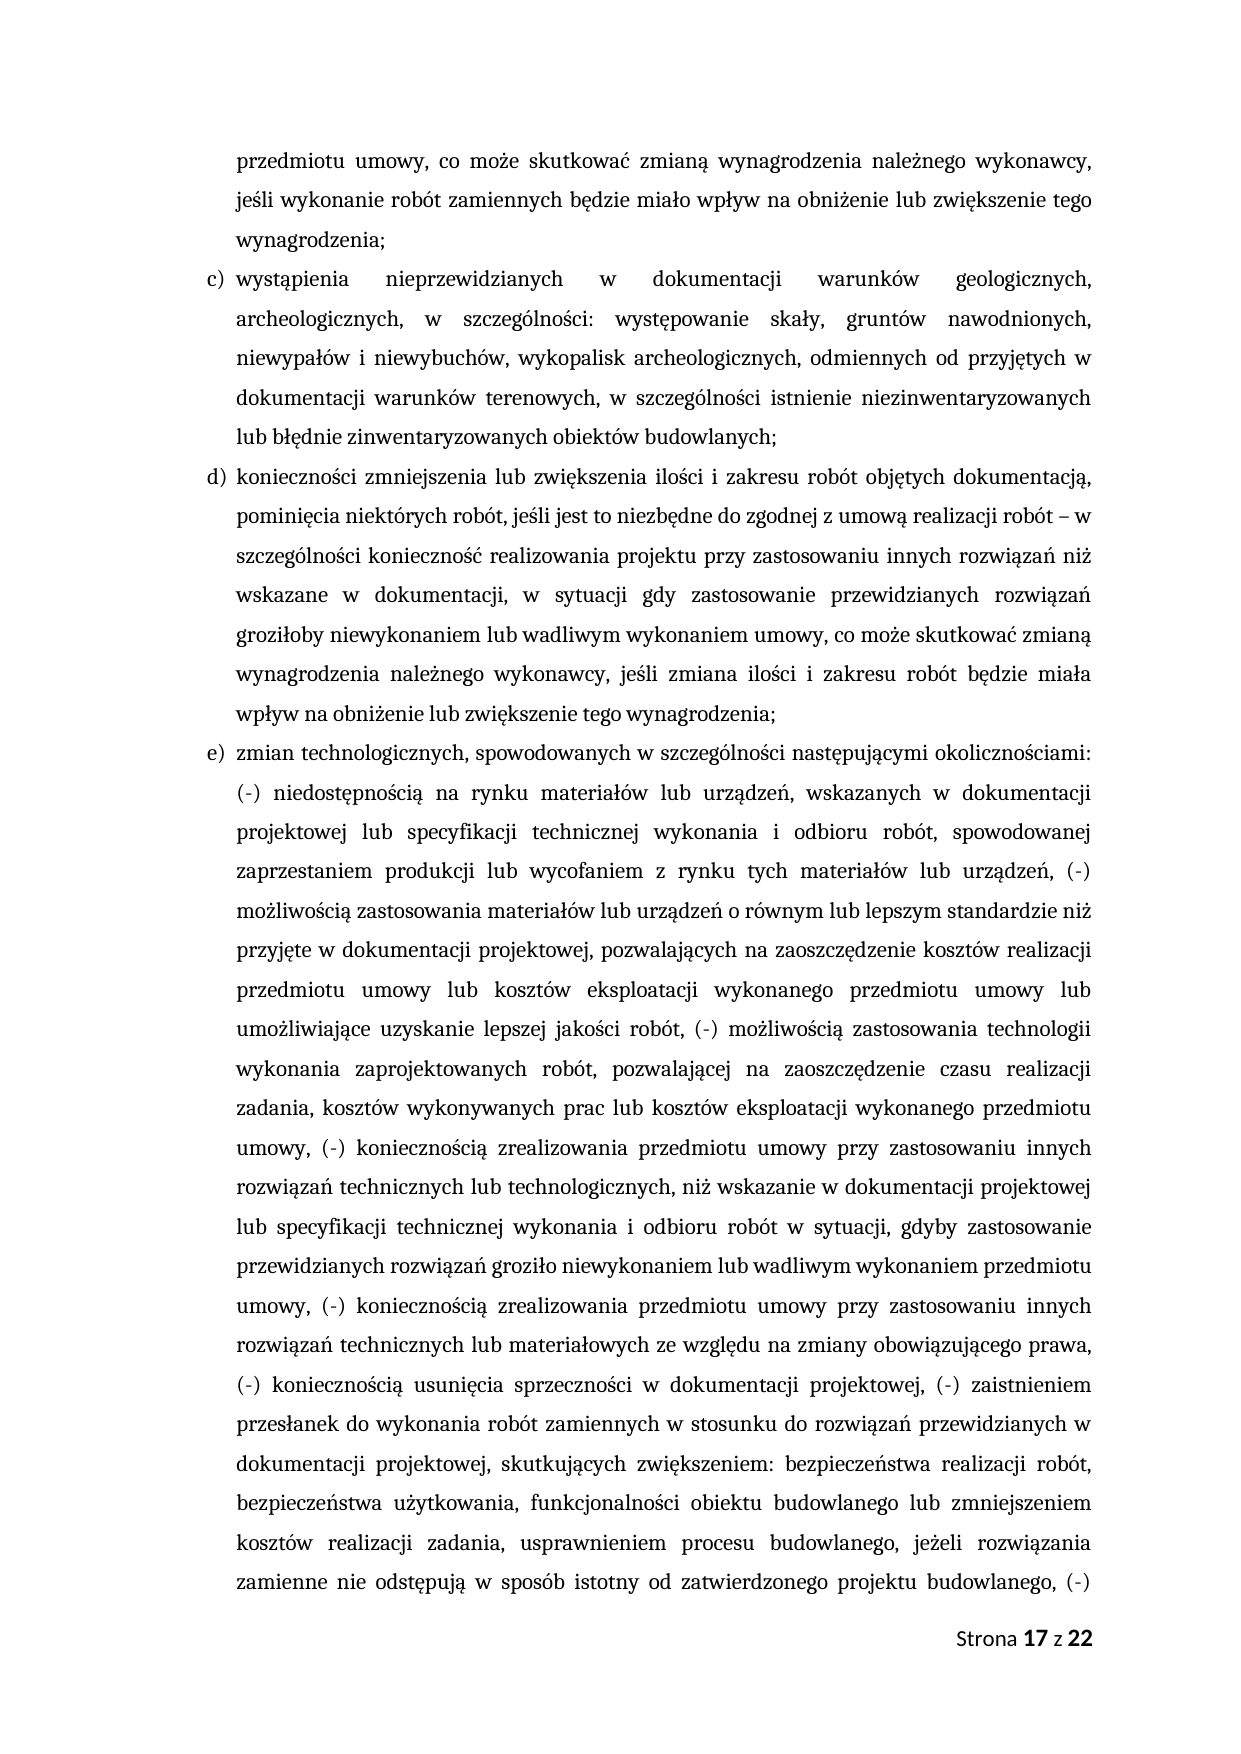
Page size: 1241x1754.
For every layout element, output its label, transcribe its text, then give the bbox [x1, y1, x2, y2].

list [207, 148, 1093, 253]
list wystąpienia nieprzewidzianych w dokumentacji warunków geologicznych, archeologicznych, w szczególności: występowanie skały, gruntów nawodnionych, niewypałów i niewybuchów, wykopalisk archeologicznych, odmiennych od przyjętych w dokumentacji warunków terenowych, w szczególności istnienie niezinwentaryzowanych lub błędnie zinwentaryzowanych obiektów budowlanych; [207, 266, 1093, 450]
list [207, 740, 1093, 1595]
list konieczności zmniejszenia lub zwiększenia ilości i zakresu robót objętych dokumentacją, pominięcia niektórych robót, jeśli jest to niezbędne do zgodnej z umową realizacji robót – w szczególności konieczność realizowania projektu przy zastosowaniu innych rozwiązań niż wskazane w dokumentacji, w sytuacji gdy zastosowanie przewidzianych rozwiązań groziłoby niewykonaniem lub wadliwym wykonaniem umowy, co może skutkować zmianą wynagrodzenia należnego wykonawcy, jeśli zmiana ilości i zakresu robót będzie miała wpływ na obniżenie lub zwiększenie tego wynagrodzenia; [207, 463, 1093, 727]
